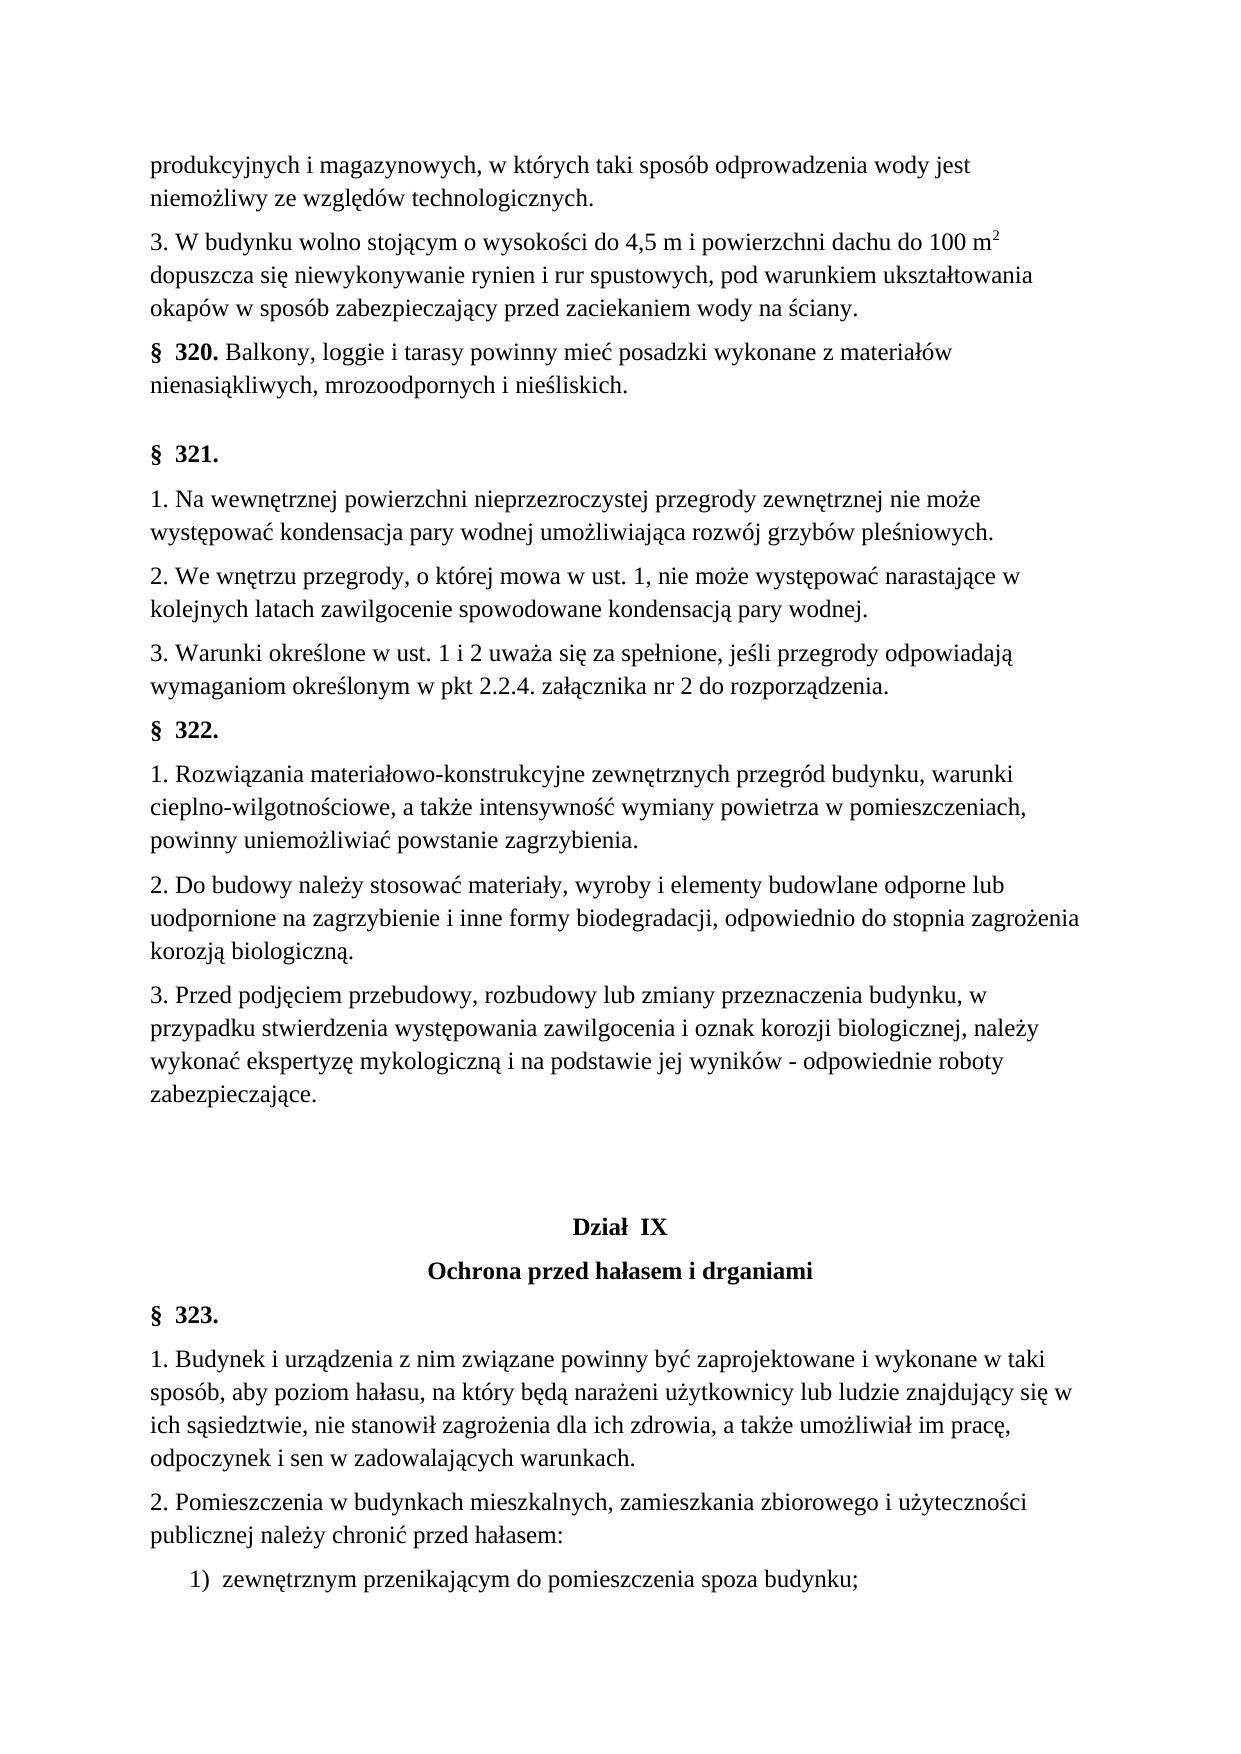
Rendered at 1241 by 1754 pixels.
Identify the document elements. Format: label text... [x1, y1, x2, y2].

text 1. Rozwiązania materiałowo-konstrukcyjne zewnętrznych przegród budynku, warunki cieplno-wilgotnościowe, a także intensywność wymiany powietrza w pomieszczeniach, powinny uniemożliwiać powstanie zagrzybienia. [150, 759, 1090, 854]
text 2. We wnętrzu przegrody, o której mowa w ust. 1, nie może występować narastające w kolejnych latach zawilgocenie spowodowane kondensacją pary wodnej. [150, 561, 1090, 623]
text § 323. [150, 1300, 1090, 1329]
text § 322. [150, 715, 1090, 744]
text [150, 150, 1090, 212]
text 2. Do budowy należy stosować materiały, wyroby i elementy budowlane odporne lub uodpornione na zagrzybienie i inne formy biodegradacji, odpowiednio do stopnia zagrożenia korozją biologiczną. [150, 870, 1090, 964]
text § 321. [150, 439, 1090, 468]
text Ochrona przed hałasem i drganiami [150, 1256, 1090, 1284]
text 3. Warunki określone w ust. 1 i 2 uważa się za spełnione, jeśli przegrody odpowiadają wymaganiom określonym w pkt 2.2.4. załącznika nr 2 do rozporządzenia. [150, 638, 1090, 700]
text § 320. Balkony, loggie i tarasy powinny mieć posadzki wykonane z materiałów nienasiąkliwych, mrozoodpornych i nieśliskich. [150, 337, 1090, 399]
text 3. W budynku wolno stojącym o wysokości do 4,5 m i powierzchni dachu do 100 m2 dopuszcza się niewykonywanie rynien i rur spustowych, pod warunkiem ukształtowania okapów w sposób zabezpieczający przed zaciekaniem wody na ściany. [150, 227, 1090, 322]
text 3. Przed podjęciem przebudowy, rozbudowy lub zmiany przeznaczenia budynku, w przypadku stwierdzenia występowania zawilgocenia i oznak korozji biologicznej, należy wykonać ekspertyzę mykologiczną i na podstawie jej wyników - odpowiednie roboty zabezpieczające. [150, 980, 1090, 1108]
text Dział IX [150, 1212, 1090, 1241]
text 1. Budynek i urządzenia z nim związane powinny być zaprojektowane i wykonane w taki sposób, aby poziom hałasu, na który będą narażeni użytkownicy lub ludzie znajdujący się w ich sąsiedztwie, nie stanowił zagrożenia dla ich zdrowia, a także umożliwiał im pracę, odpoczynek i sen w zadowalających warunkach. [150, 1344, 1090, 1472]
text 1. Na wewnętrznej powierzchni nieprzezroczystej przegrody zewnętrznej nie może występować kondensacja pary wodnej umożliwiająca rozwój grzybów pleśniowych. [150, 484, 1090, 546]
text 1) zewnętrznym przenikającym do pomieszczenia spoza budynku; [189, 1564, 1090, 1593]
text 2. Pomieszczenia w budynkach mieszkalnych, zamieszkania zbiorowego i użyteczności publicznej należy chronić przed hałasem: [150, 1487, 1090, 1549]
